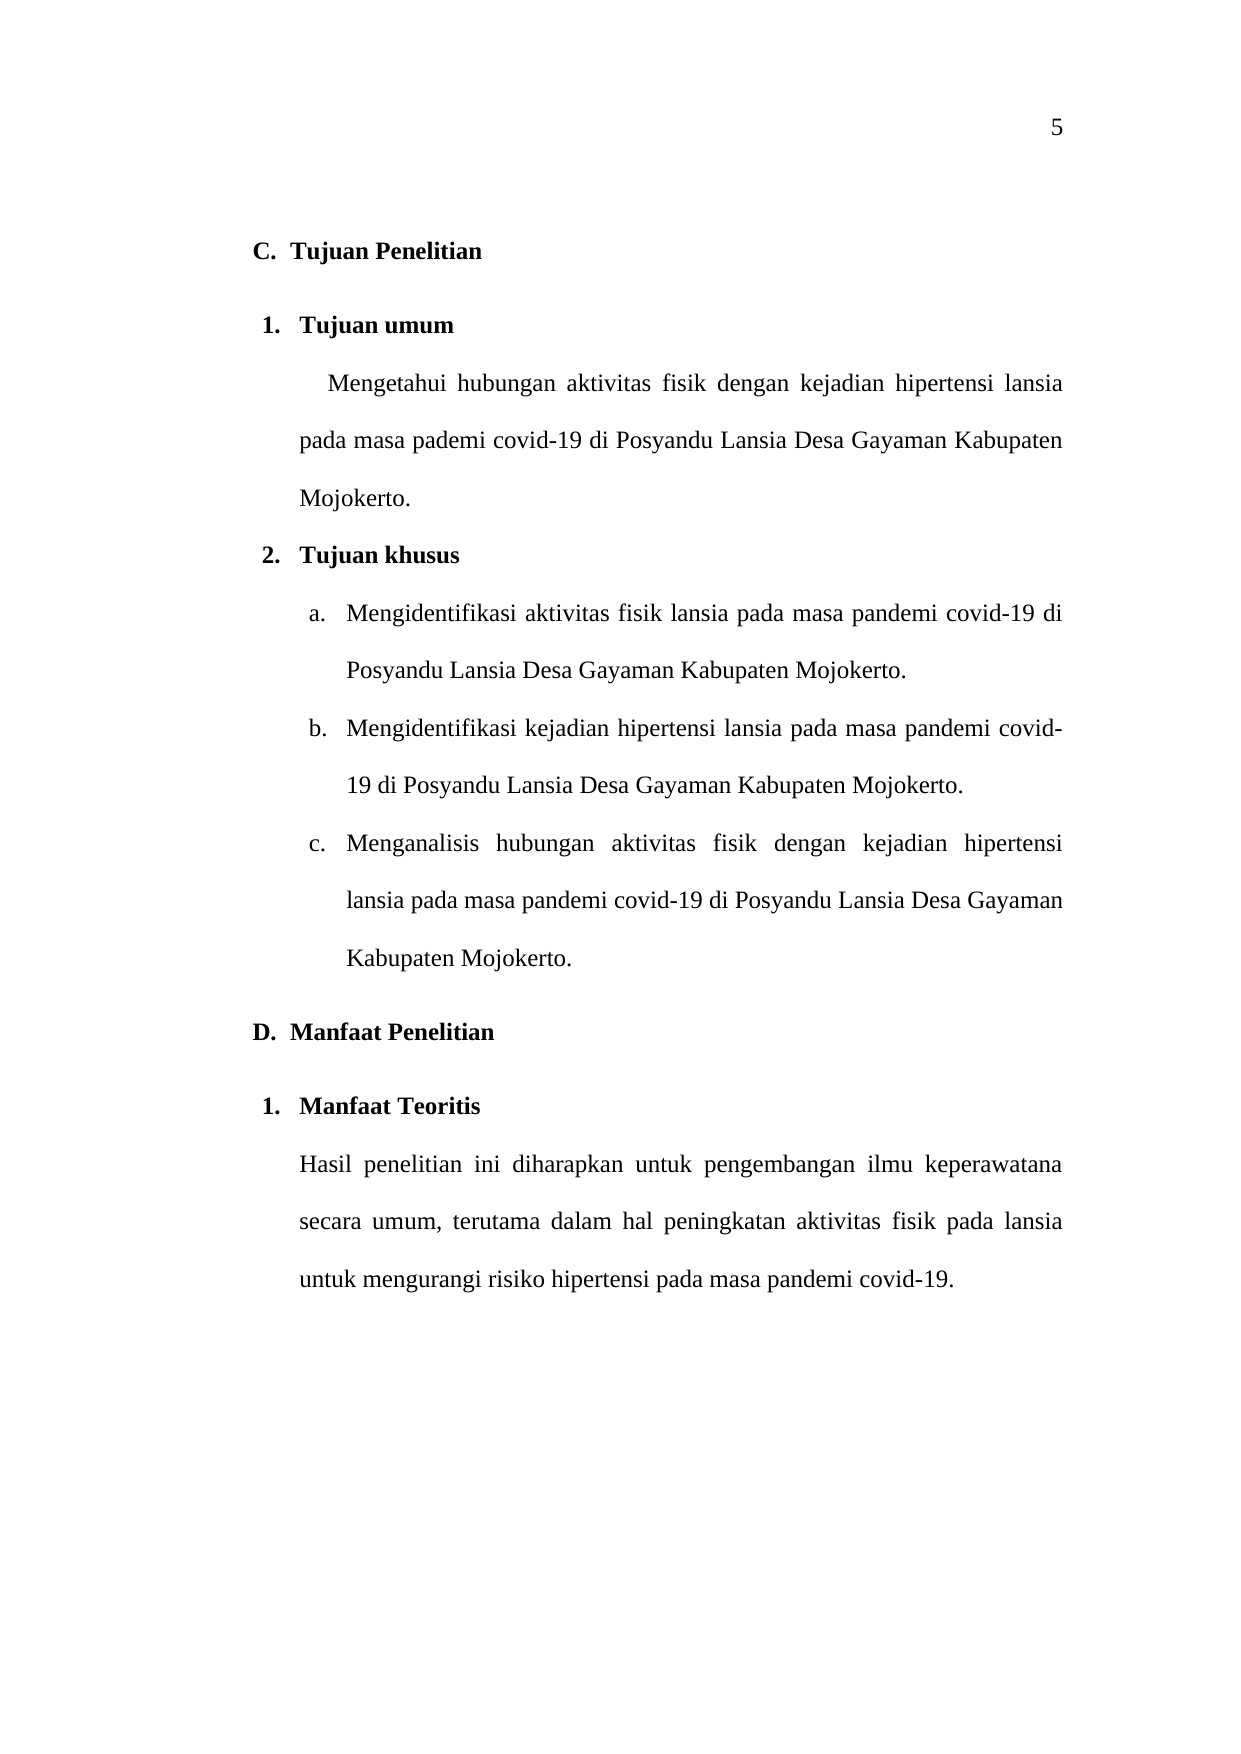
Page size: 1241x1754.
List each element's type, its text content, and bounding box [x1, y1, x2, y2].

text Hasil penelitian ini diharapkan untuk pengembangan ilmu keperawatana secara umum, terutama dalam hal peningkatan aktivitas fisik pada lansia untuk mengurangi risiko hipertensi pada masa pandemi covid-19. [299, 1149, 1063, 1292]
list Manfaat Teoritis [262, 1091, 1063, 1120]
list Menganalisis hubungan aktivitas fisik dengan kejadian hipertensi lansia pada masa pandemi covid-19 di Posyandu Lansia Desa Gayaman Kabupaten Mojokerto. [308, 828, 1063, 972]
list Mengidentifikasi kejadian hipertensi lansia pada masa pandemi covid-19 di Posyandu Lansia Desa Gayaman Kabupaten Mojokerto. [308, 713, 1063, 799]
list Tujuan Penelitian [252, 236, 1063, 265]
list Tujuan khusus [262, 540, 1063, 569]
text Mengetahui hubungan aktivitas fisik dengan kejadian hipertensi lansia pada masa pademi covid-19 di Posyandu Lansia Desa Gayaman Kabupaten Mojokerto. [299, 368, 1063, 512]
list Tujuan umum [262, 310, 1063, 339]
list Mengidentifikasi aktivitas fisik lansia pada masa pandemi covid-19 di Posyandu Lansia Desa Gayaman Kabupaten Mojokerto. [308, 598, 1063, 684]
list Manfaat Penelitian [252, 1017, 1063, 1046]
